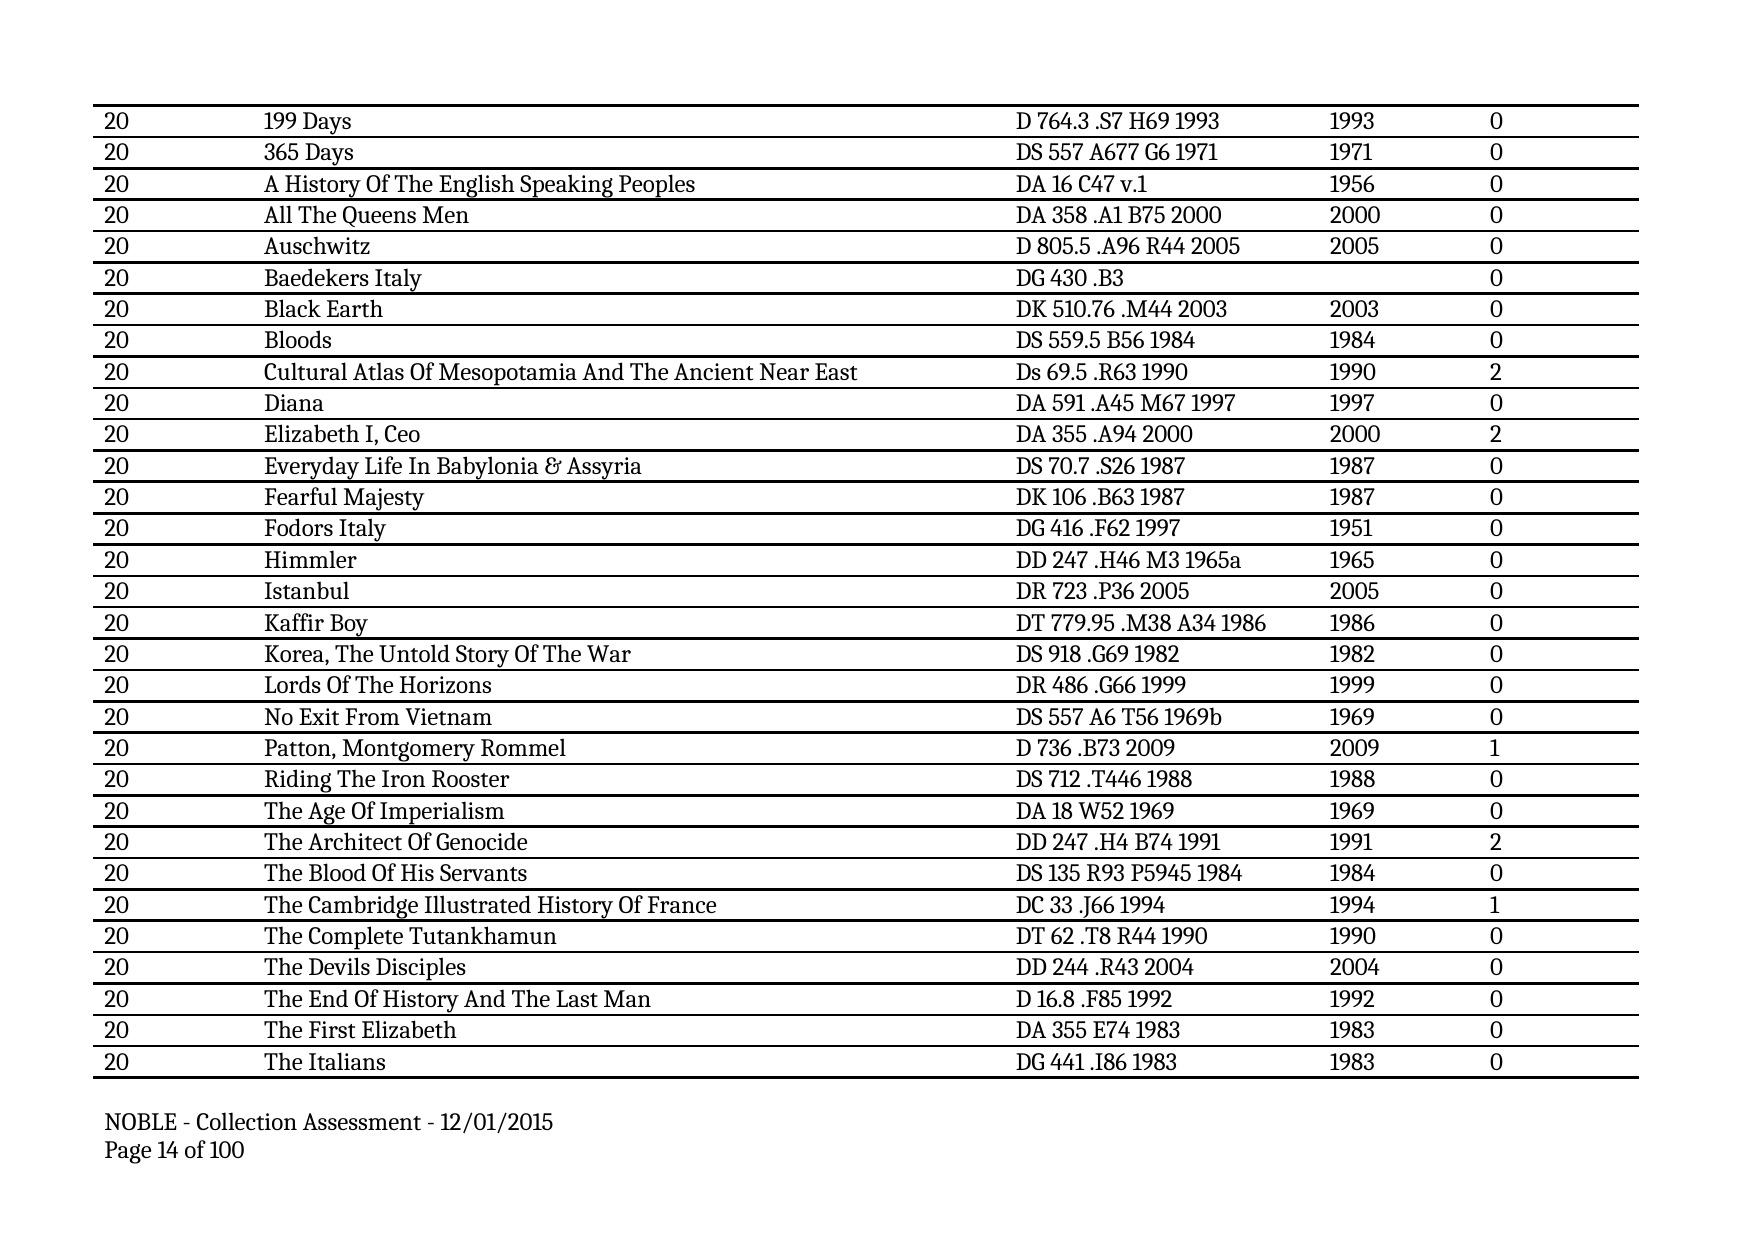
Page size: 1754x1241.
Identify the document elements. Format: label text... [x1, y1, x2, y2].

table_cell 0 [1479, 295, 1638, 324]
table_cell 2004 [1319, 953, 1478, 982]
table_cell A History Of The English Speaking Peoples [253, 170, 999, 198]
table_cell 0 [1479, 922, 1638, 951]
table_cell Riding The Iron Rooster [253, 765, 999, 794]
table_cell 20 [93, 985, 253, 1013]
table_cell 20 [93, 703, 253, 731]
table_cell 1990 [1319, 922, 1478, 951]
table_cell 2 [1479, 420, 1638, 449]
table_cell 2005 [1319, 232, 1478, 261]
table_cell DS 557 A677 G6 1971 [999, 138, 1319, 167]
table_cell Kaffir Boy [253, 608, 999, 637]
table_cell 1969 [1319, 703, 1478, 731]
table_cell Patton, Montgomery Rommel [253, 734, 999, 763]
table_cell 2 [1479, 358, 1638, 386]
table_cell 0 [1479, 483, 1638, 512]
table_cell 2 [1479, 828, 1638, 857]
table_cell 1984 [1319, 326, 1478, 355]
table_cell 1993 [1319, 107, 1478, 136]
table_cell 20 [93, 232, 253, 261]
table_cell 20 [93, 1016, 253, 1045]
table_cell 20 [93, 107, 253, 136]
table_cell 0 [1479, 326, 1638, 355]
table_cell The Cambridge Illustrated History Of France [253, 891, 999, 919]
table_cell 20 [93, 326, 253, 355]
table_cell 0 [1479, 640, 1638, 668]
table_cell 1986 [1319, 608, 1478, 637]
table_cell DR 486 .G66 1999 [999, 671, 1319, 700]
table_cell 0 [1479, 389, 1638, 418]
table_cell 20 [93, 420, 253, 449]
table_cell 1 [1479, 891, 1638, 919]
table_cell 0 [1479, 264, 1638, 292]
table_cell The Age Of Imperialism [253, 797, 999, 825]
table_cell 1999 [1319, 671, 1478, 700]
table_cell Ds 69.5 .R63 1990 [999, 358, 1319, 386]
table_cell 0 [1479, 985, 1638, 1013]
table_cell 0 [1479, 577, 1638, 606]
table_cell 1992 [1319, 985, 1478, 1013]
table_cell 0 [1479, 765, 1638, 794]
table_cell DA 355 .A94 2000 [999, 420, 1319, 449]
table_cell Baedekers Italy [253, 264, 999, 292]
table_cell 1956 [1319, 170, 1478, 198]
table_cell Diana [253, 389, 999, 418]
table_cell Lords Of The Horizons [253, 671, 999, 700]
table_cell 0 [1479, 515, 1638, 543]
table_cell 0 [1479, 107, 1638, 136]
table_cell DS 135 R93 P5945 1984 [999, 859, 1319, 888]
table_cell 0 [1479, 170, 1638, 198]
table_cell DG 416 .F62 1997 [999, 515, 1319, 543]
table_cell The Blood Of His Servants [253, 859, 999, 888]
table_cell 0 [1479, 608, 1638, 637]
table_cell 0 [1479, 671, 1638, 700]
table_cell 1994 [1319, 891, 1478, 919]
table_cell 1951 [1319, 515, 1478, 543]
table_cell 365 Days [253, 138, 999, 167]
table_cell 1990 [1319, 358, 1478, 386]
table_cell DA 16 C47 v.1 [999, 170, 1319, 198]
table_cell DS 712 .T446 1988 [999, 765, 1319, 794]
table_cell 0 [1479, 452, 1638, 480]
table_cell The First Elizabeth [253, 1016, 999, 1045]
table_cell 2009 [1319, 734, 1478, 763]
table_cell 20 [93, 170, 253, 198]
table_cell DA 591 .A45 M67 1997 [999, 389, 1319, 418]
table_cell DK 106 .B63 1987 [999, 483, 1319, 512]
table_cell 1983 [1319, 1047, 1478, 1076]
table_cell DT 779.95 .M38 A34 1986 [999, 608, 1319, 637]
table_cell 0 [1479, 232, 1638, 261]
table_cell Fodors Italy [253, 515, 999, 543]
table_cell Black Earth [253, 295, 999, 324]
table_cell Elizabeth I, Ceo [253, 420, 999, 449]
table_cell Everyday Life In Babylonia & Assyria [253, 452, 999, 480]
table_cell 2003 [1319, 295, 1478, 324]
table_cell 1965 [1319, 546, 1478, 574]
table_cell 20 [93, 953, 253, 982]
table_cell 20 [93, 922, 253, 951]
table_cell 1988 [1319, 765, 1478, 794]
table_cell 0 [1479, 797, 1638, 825]
table_cell 20 [93, 859, 253, 888]
table_cell 20 [93, 295, 253, 324]
table_cell 0 [1479, 953, 1638, 982]
table_cell Istanbul [253, 577, 999, 606]
table_cell No Exit From Vietnam [253, 703, 999, 731]
table_cell 20 [93, 358, 253, 386]
table_cell D 805.5 .A96 R44 2005 [999, 232, 1319, 261]
table_cell 0 [1479, 201, 1638, 229]
table_cell 2000 [1319, 420, 1478, 449]
table_cell DS 918 .G69 1982 [999, 640, 1319, 668]
table_cell The Complete Tutankhamun [253, 922, 999, 951]
table_cell 1969 [1319, 797, 1478, 825]
table_cell The Italians [253, 1047, 999, 1076]
table_cell Korea, The Untold Story Of The War [253, 640, 999, 668]
table_cell DG 441 .I86 1983 [999, 1047, 1319, 1076]
table_cell 1971 [1319, 138, 1478, 167]
table_cell 20 [93, 891, 253, 919]
table_cell 2000 [1319, 201, 1478, 229]
table_cell 20 [93, 797, 253, 825]
table_cell 20 [93, 765, 253, 794]
table_cell DC 33 .J66 1994 [999, 891, 1319, 919]
table_cell DR 723 .P36 2005 [999, 577, 1319, 606]
table_cell 20 [93, 828, 253, 857]
table_cell Cultural Atlas Of Mesopotamia And The Ancient Near East [253, 358, 999, 386]
table_cell 20 [93, 640, 253, 668]
table_cell 1982 [1319, 640, 1478, 668]
table_cell 20 [93, 452, 253, 480]
table_cell DA 355 E74 1983 [999, 1016, 1319, 1045]
table_cell 20 [93, 138, 253, 167]
table_cell Fearful Majesty [253, 483, 999, 512]
table_cell 0 [1479, 1016, 1638, 1045]
table_cell Auschwitz [253, 232, 999, 261]
table_cell D 16.8 .F85 1992 [999, 985, 1319, 1013]
table_cell 0 [1479, 703, 1638, 731]
table_cell DD 247 .H4 B74 1991 [999, 828, 1319, 857]
table_cell 20 [93, 546, 253, 574]
table_cell 20 [93, 577, 253, 606]
table_cell 20 [93, 389, 253, 418]
table_cell 2005 [1319, 577, 1478, 606]
table_cell 1987 [1319, 452, 1478, 480]
table_cell Himmler [253, 546, 999, 574]
table_cell 1991 [1319, 828, 1478, 857]
table_cell 1983 [1319, 1016, 1478, 1045]
table_cell D 736 .B73 2009 [999, 734, 1319, 763]
table_cell DK 510.76 .M44 2003 [999, 295, 1319, 324]
table_cell DS 557 A6 T56 1969b [999, 703, 1319, 731]
table_cell DD 247 .H46 M3 1965a [999, 546, 1319, 574]
table_cell DG 430 .B3 [999, 264, 1319, 292]
table_cell 20 [93, 671, 253, 700]
table_cell DS 559.5 B56 1984 [999, 326, 1319, 355]
table_cell 1 [1479, 734, 1638, 763]
table_cell The End Of History And The Last Man [253, 985, 999, 1013]
table_cell 0 [1479, 546, 1638, 574]
table_cell 20 [93, 264, 253, 292]
table_cell 20 [93, 734, 253, 763]
table_cell 20 [93, 483, 253, 512]
table_cell 1997 [1319, 389, 1478, 418]
table_cell Bloods [253, 326, 999, 355]
table_cell DA 18 W52 1969 [999, 797, 1319, 825]
table_cell DD 244 .R43 2004 [999, 953, 1319, 982]
table_cell DA 358 .A1 B75 2000 [999, 201, 1319, 229]
table_cell The Devils Disciples [253, 953, 999, 982]
table_cell 1987 [1319, 483, 1478, 512]
table_cell 199 Days [253, 107, 999, 136]
table_cell D 764.3 .S7 H69 1993 [999, 107, 1319, 136]
table_cell 20 [93, 1047, 253, 1076]
table_cell The Architect Of Genocide [253, 828, 999, 857]
table_cell All The Queens Men [253, 201, 999, 229]
table_cell 0 [1479, 859, 1638, 888]
table_cell 0 [1479, 1047, 1638, 1076]
table_cell DT 62 .T8 R44 1990 [999, 922, 1319, 951]
table_cell 20 [93, 201, 253, 229]
table_cell 20 [93, 608, 253, 637]
table_cell 1984 [1319, 859, 1478, 888]
table_cell [1319, 264, 1478, 292]
table_cell 0 [1479, 138, 1638, 167]
table_cell 20 [93, 515, 253, 543]
table_cell DS 70.7 .S26 1987 [999, 452, 1319, 480]
